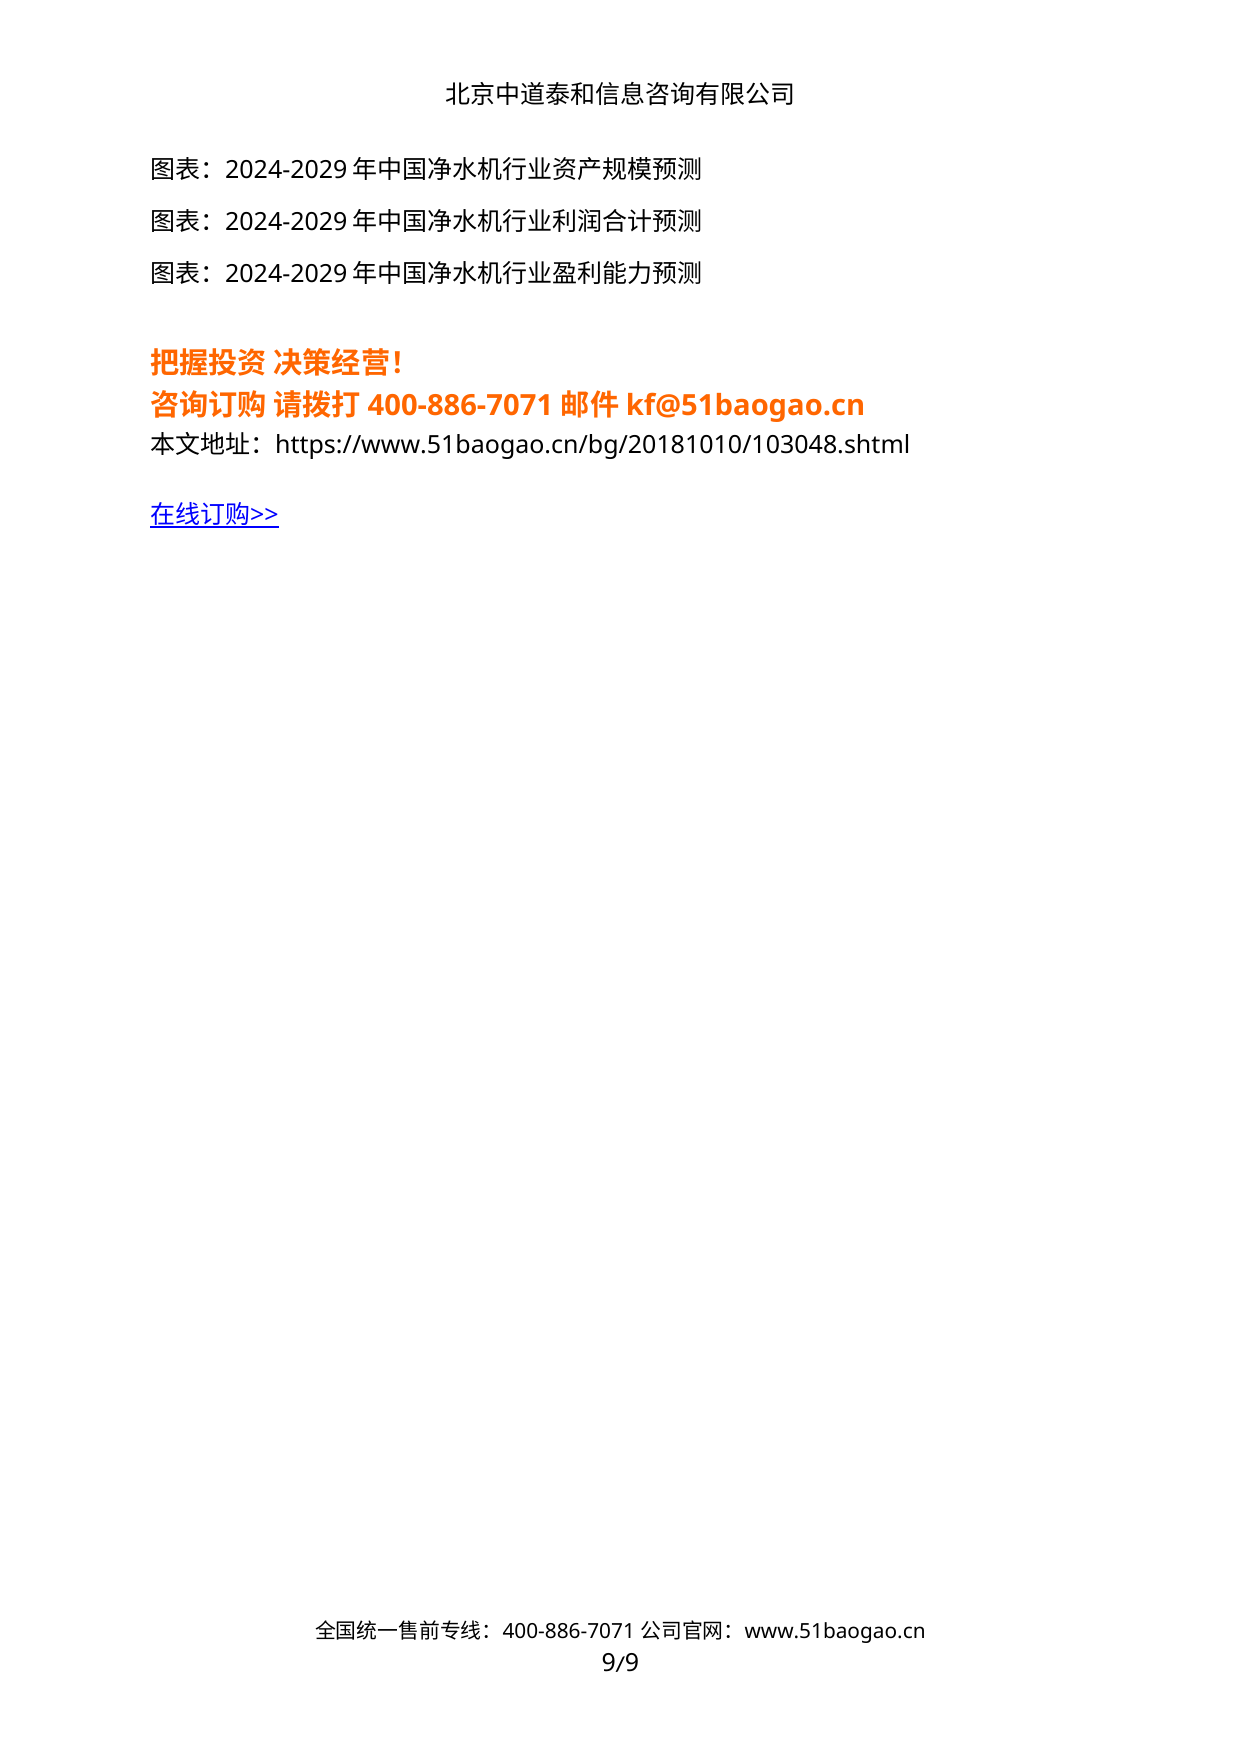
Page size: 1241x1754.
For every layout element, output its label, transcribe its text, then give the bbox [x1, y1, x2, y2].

text 在线订购>> [150, 461, 1090, 531]
text 把握投资 决策经营！咨询订购 请拨打 400-886-7071 邮件 kf@51baogao.cn本文地址：https://www.51baogao.cn/bg/20181010/103048.shtml [150, 306, 1090, 461]
text 图表：2024-2029年中国净水机行业资产规模预测 [150, 150, 1090, 186]
text 图表：2024-2029年中国净水机行业利润合计预测 [150, 202, 1090, 238]
text 图表：2024-2029年中国净水机行业盈利能力预测 [150, 254, 1090, 290]
